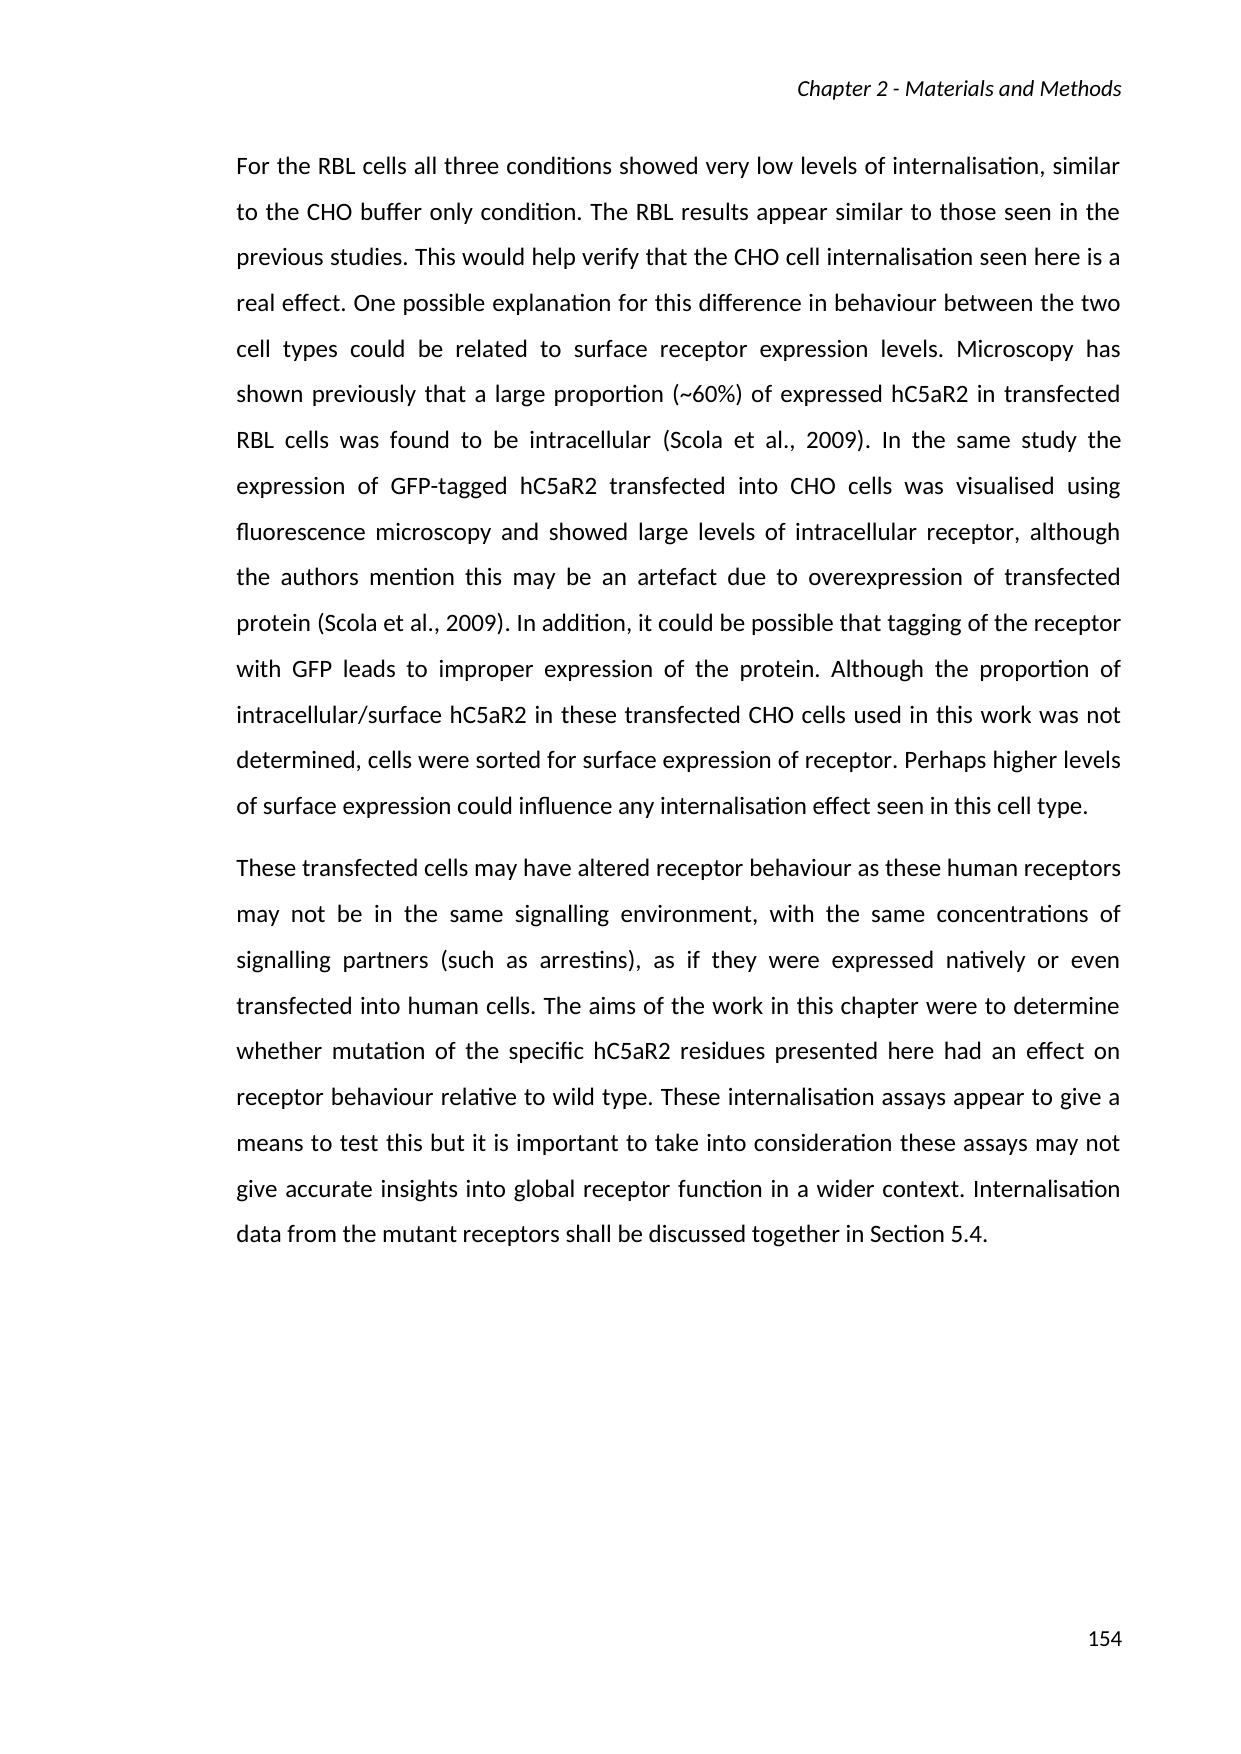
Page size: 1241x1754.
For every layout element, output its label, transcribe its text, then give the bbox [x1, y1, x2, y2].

text These transfected cells may have altered receptor behaviour as these human receptors may not be in the same signalling environment, with the same concentrations of signalling partners (such as arrestins), as if they were expressed natively or even transfected into human cells. The aims of the work in this chapter were to determine whether mutation of the specific hC5aR2 residues presented here had an effect on receptor behaviour relative to wild type. These internalisation assays appear to give a means to test this but it is important to take into consideration these assays may not give accurate insights into global receptor function in a wider context. Internalisation data from the mutant receptors shall be discussed together in Section 5.4. [236, 853, 1122, 1249]
text For the RBL cells all three conditions showed very low levels of internalisation, similar to the CHO buffer only condition. The RBL results appear similar to those seen in the previous studies. This would help verify that the CHO cell internalisation seen here is a real effect. One possible explanation for this difference in behaviour between the two cell types could be related to surface receptor expression levels. Microscopy has shown previously that a large proportion (~60%) of expressed hC5aR2 in transfected RBL cells was found to be intracellular (Scola et al., 2009). In the same study the expression of GFP-tagged hC5aR2 transfected into CHO cells was visualised using fluorescence microscopy and showed large levels of intracellular receptor, although the authors mention this may be an artefact due to overexpression of transfected protein (Scola et al., 2009). In addition, it could be possible that tagging of the receptor with GFP leads to improper expression of the protein. Although the proportion of intracellular/surface hC5aR2 in these transfected CHO cells used in this work was not determined, cells were sorted for surface expression of receptor. Perhaps higher levels of surface expression could influence any internalisation effect seen in this cell type. [236, 150, 1122, 821]
